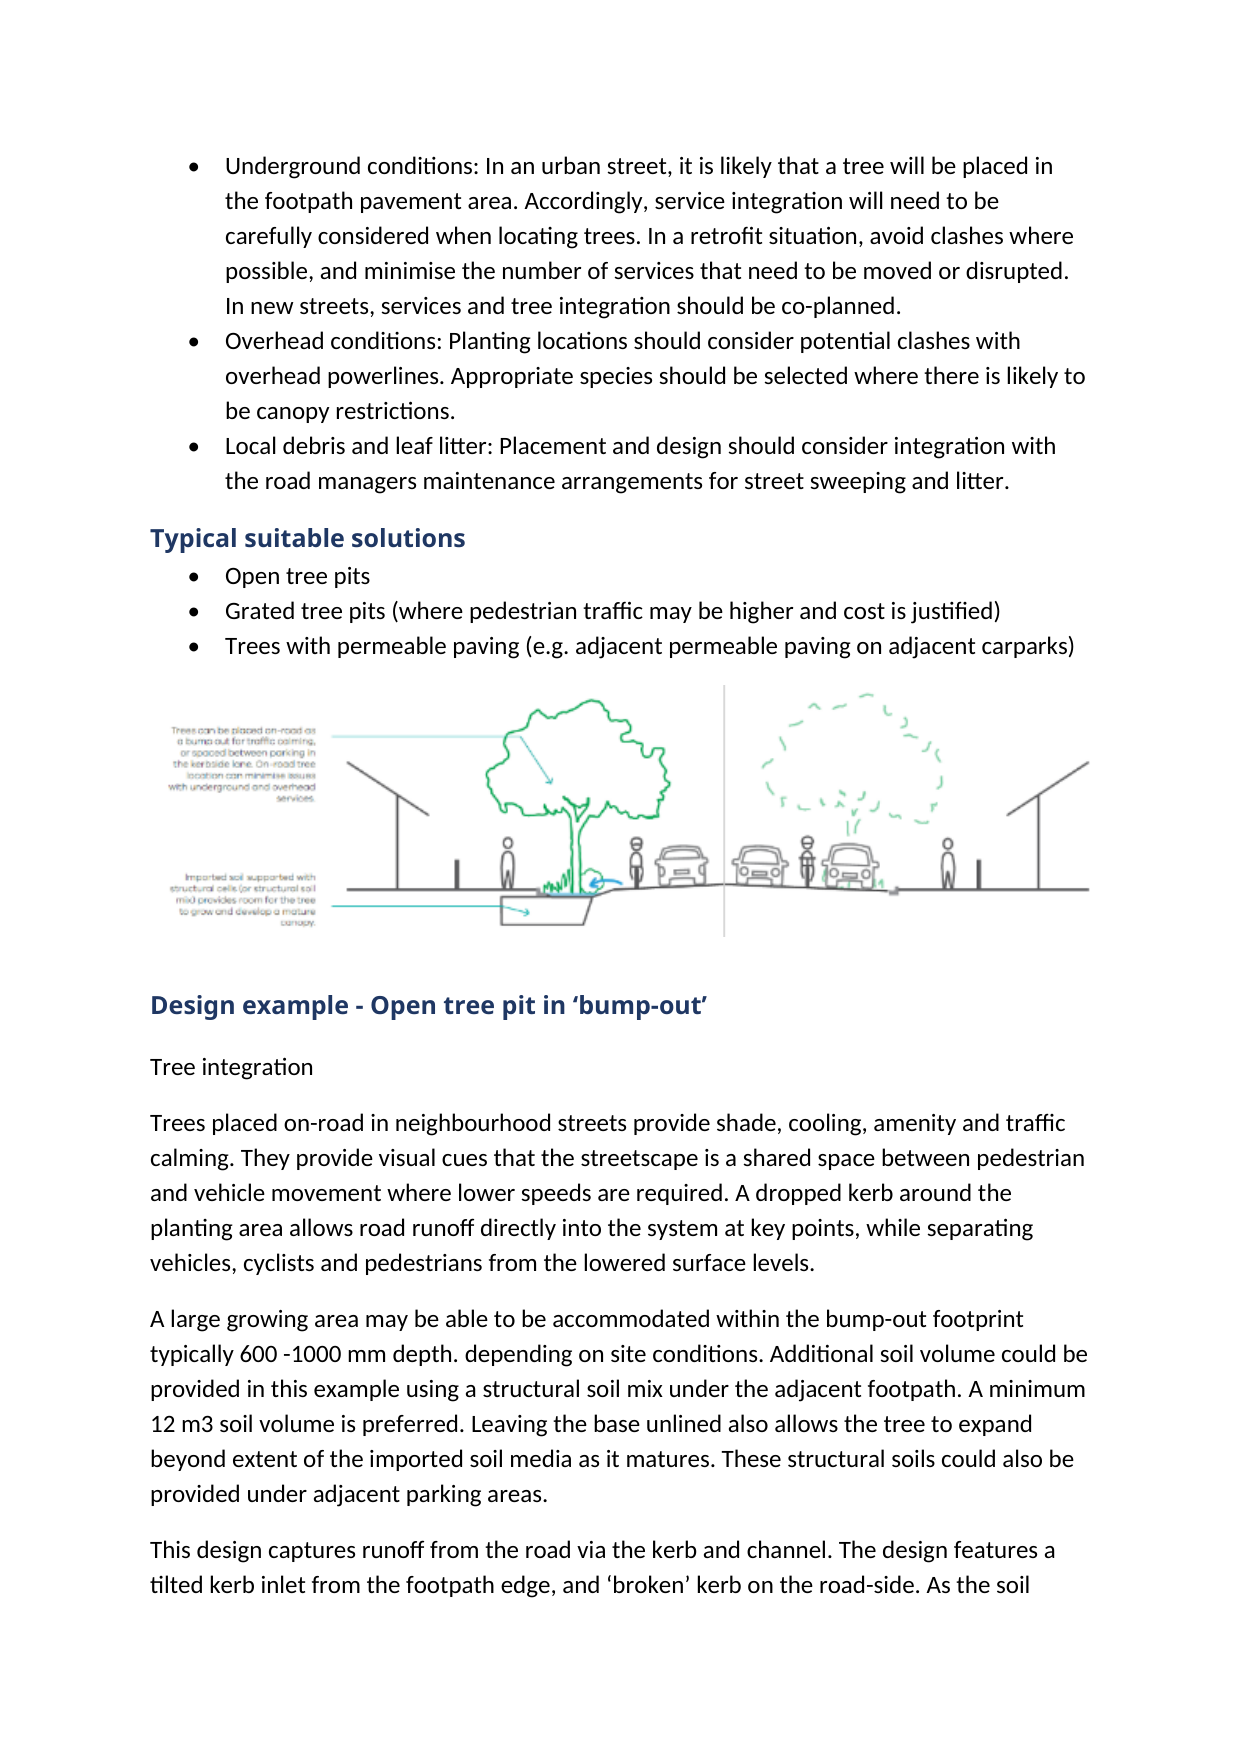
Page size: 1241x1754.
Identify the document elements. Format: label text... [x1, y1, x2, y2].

text Trees placed on-road in neighbourhood streets provide shade, cooling, amenity and traffic calming. They provide visual cues that the streetscape is a shared space between pedestrian and vehicle movement where lower speeds are required. A dropped kerb around the planting area allows road runoff directly into the system at key points, while separating vehicles, cyclists and pedestrians from the lowered surface levels. [150, 1107, 1090, 1278]
list Local debris and leaf litter: Placement and design should consider integration with the road managers maintenance arrangements for street sweeping and litter. [187, 430, 1090, 496]
list Open tree pits [187, 560, 1090, 591]
picture [150, 685, 1091, 937]
text A large growing area may be able to be accommodated within the bump-out footprint typically 600 -1000 mm depth. depending on site conditions. Additional soil volume could be provided in this example using a structural soil mix under the adjacent footpath. A minimum 12 m3 soil volume is preferred. Leaving the base unlined also allows the tree to expand beyond extent of the imported soil media as it matures. These structural soils could also be provided under adjacent parking areas. [150, 1303, 1090, 1509]
subtitle Design example - Open tree pit in ‘bump-out’ [150, 987, 1090, 1021]
list Overhead conditions: Planting locations should consider potential clashes with overhead powerlines. Appropriate species should be selected where there is likely to be canopy restrictions. [187, 325, 1090, 426]
list Underground conditions: In an urban street, it is likely that a tree will be placed in the footpath pavement area. Accordingly, service integration will need to be carefully considered when locating trees. In a retrofit situation, avoid clashes where possible, and minimise the number of services that need to be moved or disrupted. In new streets, services and tree integration should be co-planned. [187, 150, 1090, 321]
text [150, 1534, 1090, 1599]
subtitle Typical suitable solutions [150, 521, 1090, 555]
list Grated tree pits (where pedestrian traffic may be higher and cost is justified) [187, 595, 1090, 626]
list Trees with permeable paving (e.g. adjacent permeable paving on adjacent carparks) [187, 630, 1090, 661]
text Tree integration [150, 1051, 1090, 1082]
